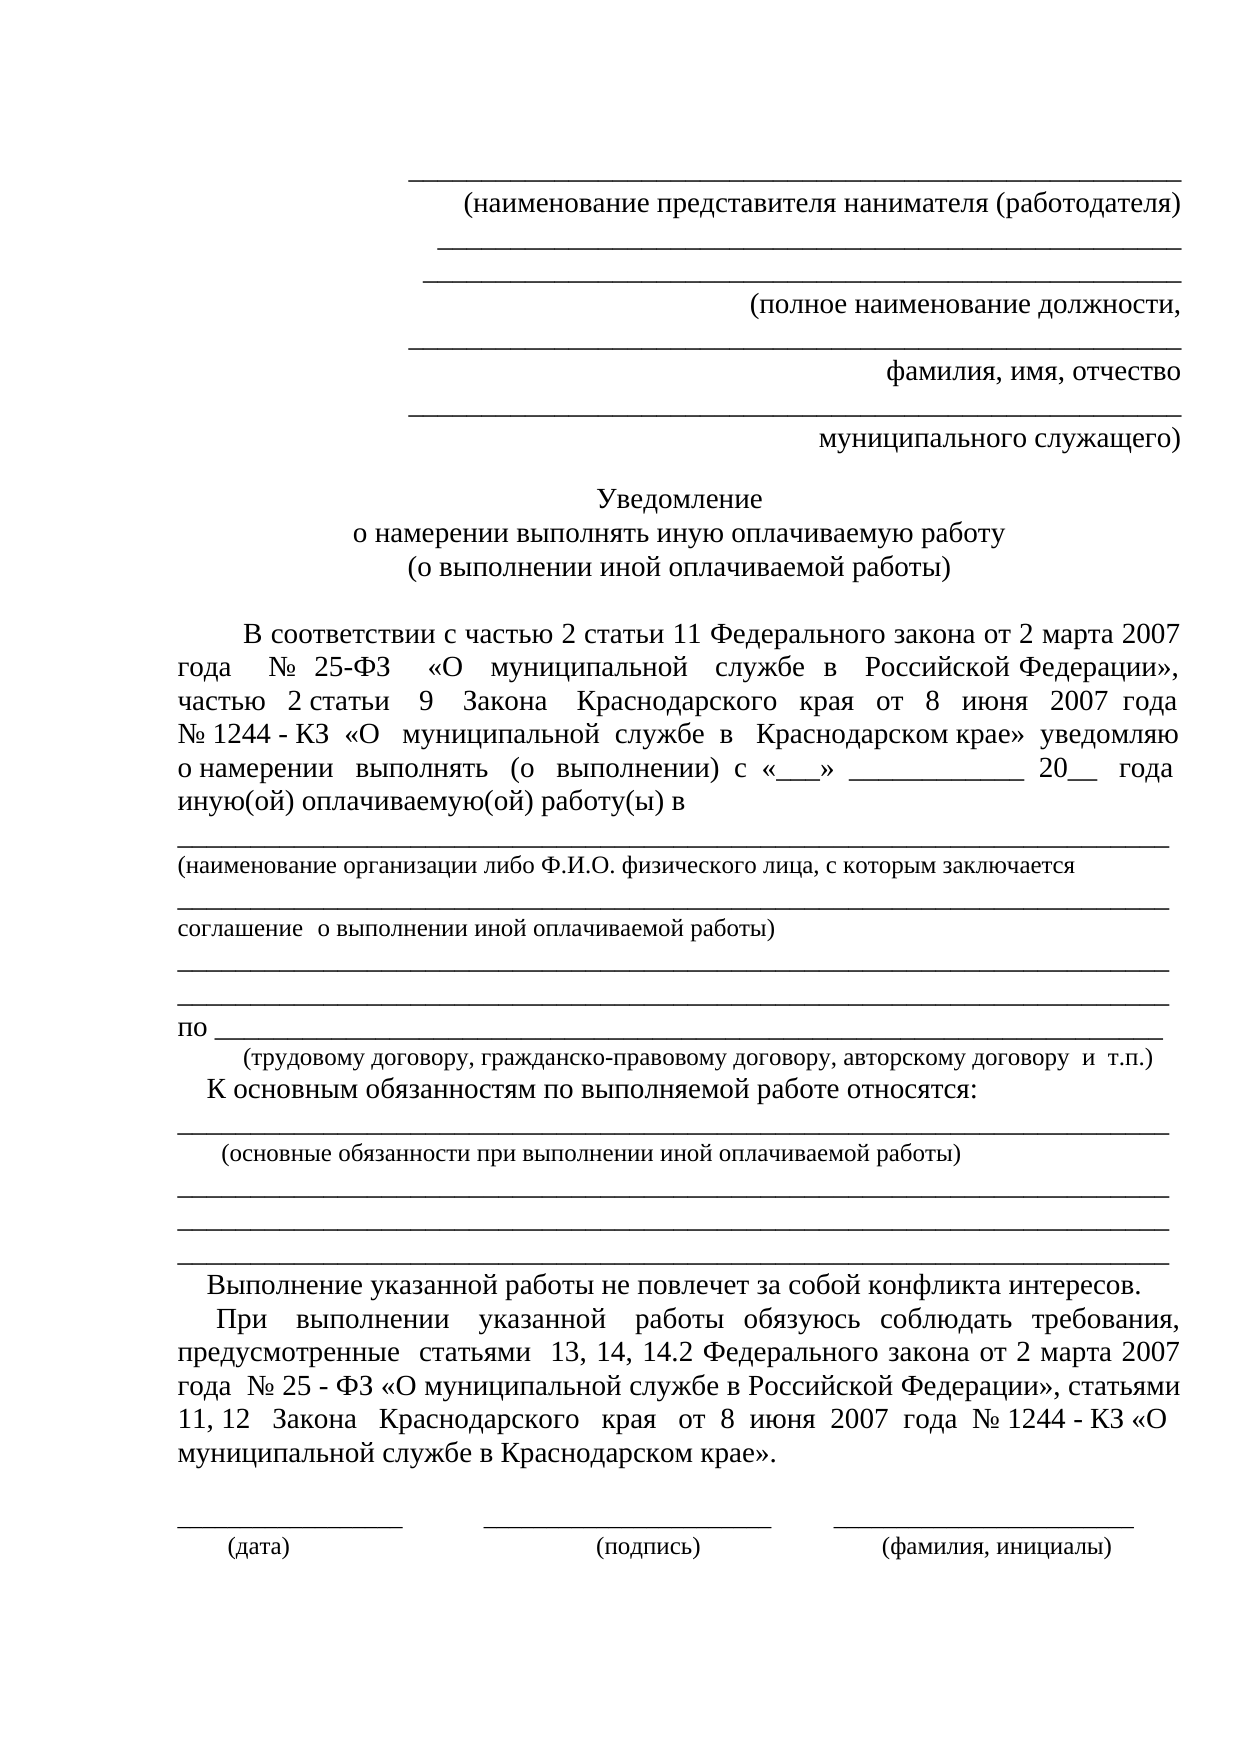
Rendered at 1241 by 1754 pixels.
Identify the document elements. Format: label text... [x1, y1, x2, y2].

text муниципальной службе в Краснодарском крае». [177, 1435, 1181, 1469]
text ____________________________________________________________________ [177, 1234, 1181, 1267]
text (основные обязанности при выполнении иной оплачиваемой работы) [177, 1138, 1181, 1167]
text Уведомление [177, 482, 1181, 515]
text ____________________________________________________________________ [177, 1167, 1181, 1200]
text При выполнении указанной работы обязуюсь соблюдать требования, предусмотренные статьями 13, 14, 14.2 Федерального закона от 2 марта 2007 года № 25 - ФЗ «О муниципальной службе в Российской Федерации», статьями 11, 12 Закона Краснодарского края от 8 июня 2007 года № 1244 - КЗ «О [177, 1301, 1181, 1435]
text (наименование представителя нанимателя (работодателя) ___________________________________________________ [177, 185, 1181, 252]
text ____________________________________________________ [177, 252, 1181, 286]
text ____________________________________________________________________ [177, 975, 1181, 1009]
text Выполнение указанной работы не повлечет за собой конфликта интересов. [177, 1267, 1181, 1301]
text __________________ _______________________ ________________________ [177, 1502, 1181, 1531]
text соглашение о выполнении иной оплачиваемой работы) [177, 913, 1181, 942]
text В соответствии с частью 2 статьи 11 Федерального закона от 2 марта 2007 года № 25-ФЗ «О муниципальной службе в Российской Федерации», частью 2 статьи 9 Закона Краснодарского края от 8 июня 2007 года [177, 616, 1181, 716]
text (наименование организации либо Ф.И.О. физического лица, с которым заключается [177, 851, 1181, 879]
text фамилия, имя, отчество [177, 353, 1181, 386]
text (о выполнении иной оплачиваемой работы) [177, 549, 1181, 582]
text ____________________________________________________________________ [177, 817, 1181, 851]
text о намерении выполнять иную оплачиваемую работу [177, 515, 1181, 549]
text по _________________________________________________________________ [177, 1009, 1181, 1042]
text _____________________________________________________ [177, 319, 1181, 353]
text № 1244 - КЗ «О муниципальной службе в Краснодарском крае» уведомляю о намерении выполнять (о выполнении) с «___» ____________ 20__ года [177, 716, 1181, 783]
text ____________________________________________________________________ [177, 879, 1181, 913]
text _____________________________________________________ муниципального служащего) [177, 386, 1181, 453]
text иную(ой) оплачиваемую(ой) работу(ы) в [177, 783, 1181, 817]
text ____________________________________________________________________ [177, 1104, 1181, 1138]
text (трудовому договору, гражданско-правовому договору, авторскому договору и т.п.) [177, 1042, 1181, 1071]
text (дата) (подпись) (фамилия, инициалы) [177, 1531, 1181, 1560]
text ____________________________________________________________________ [177, 942, 1181, 975]
text (полное наименование должности, [177, 286, 1181, 319]
text ____________________________________________________________________ [177, 1200, 1181, 1234]
text К основным обязанностям по выполняемой работе относятся: [177, 1071, 1181, 1104]
text _____________________________________________________ [177, 152, 1181, 185]
